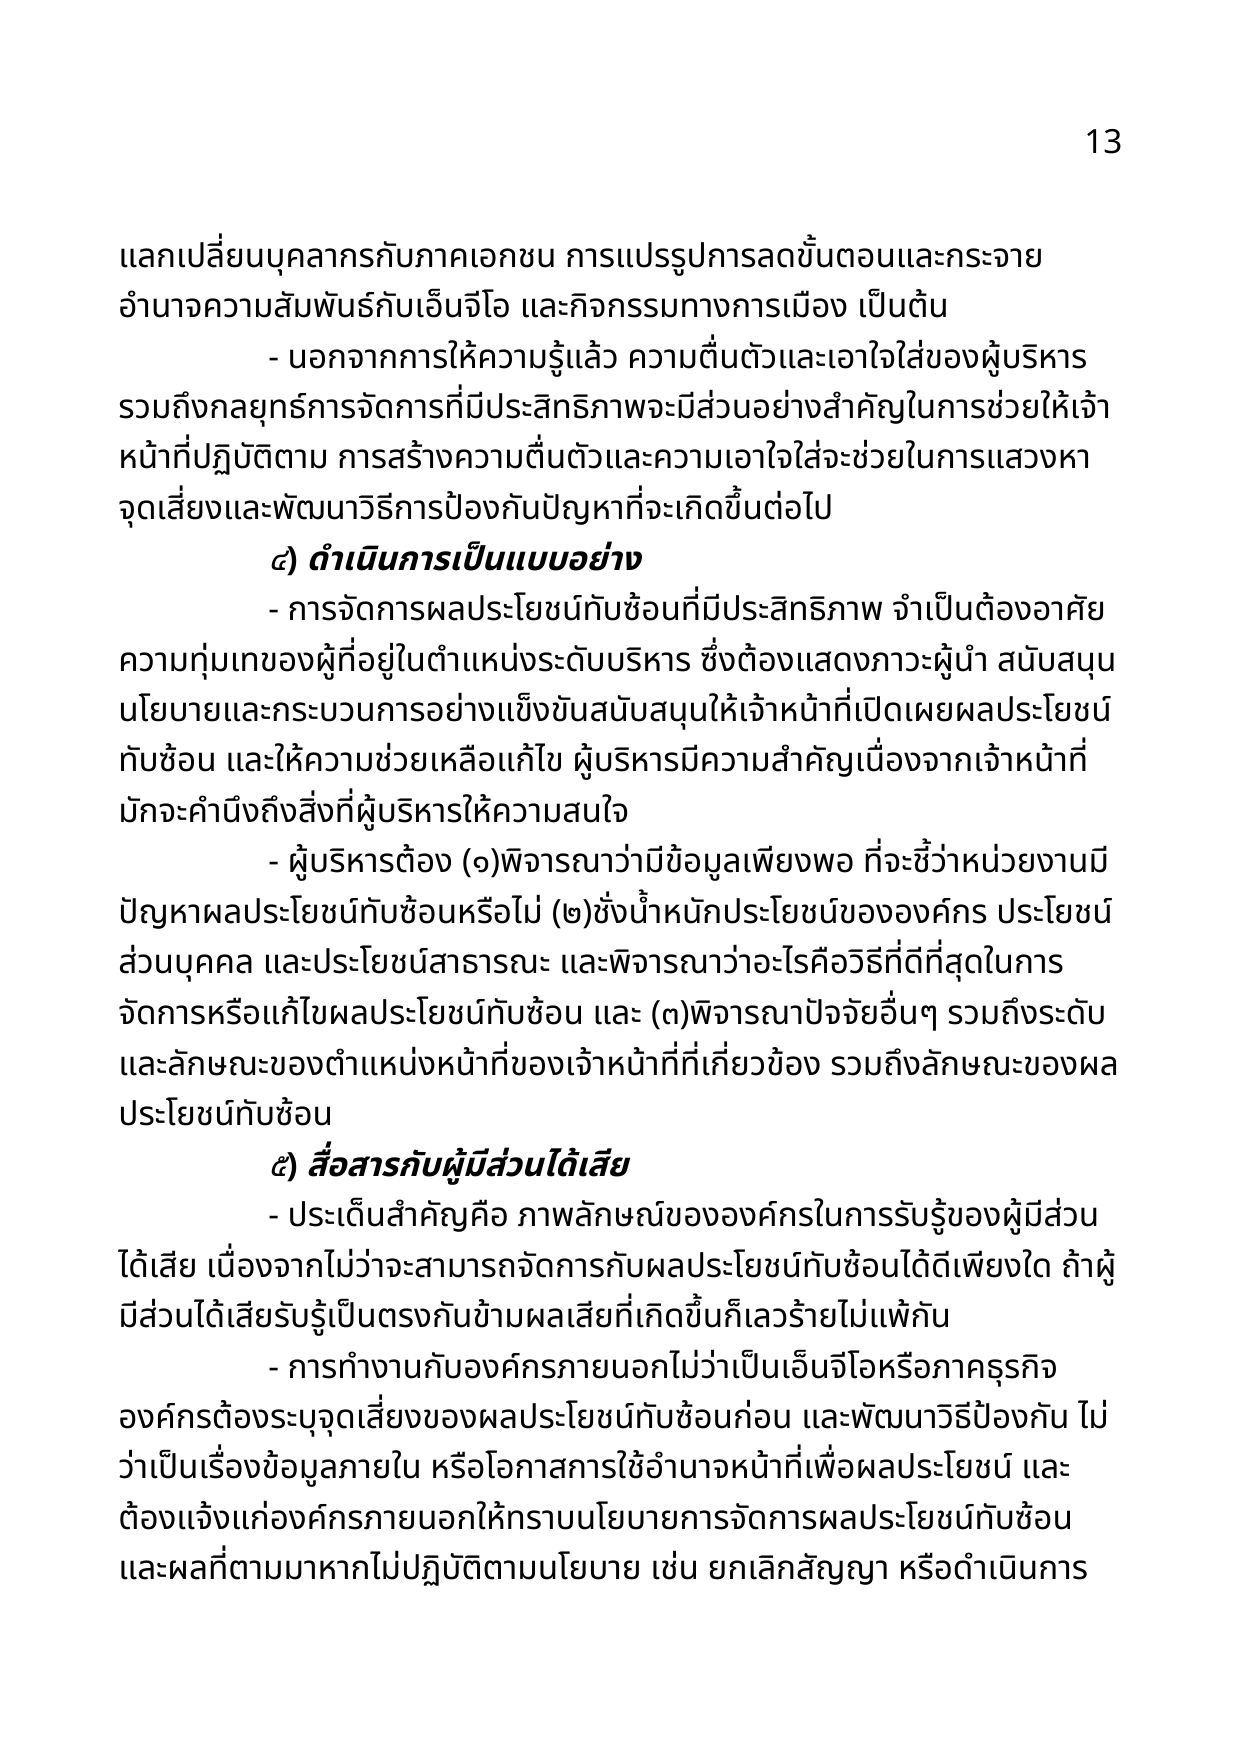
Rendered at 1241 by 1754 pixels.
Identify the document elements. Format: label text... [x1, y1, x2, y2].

text - การจัดการผลประโยชน์ทับซ้อนที่มีประสิทธิภาพ จำเป็นต้องอาศัยความทุ่มเทของผู้ที่อยู่ในตำแหน่งระดับบริหาร ซึ่งต้องแสดงภาวะผู้นำ สนับสนุนนโยบายและกระบวนการอย่างแข็งขันสนับสนุนให้เจ้าหน้าที่เปิดเผยผลประโยชน์ทับซ้อน และให้ความช่วยเหลือแก้ไข ผู้บริหารมีความสำคัญเนื่องจากเจ้าหน้าที่มักจะคำนึงถึงสิ่งที่ผู้บริหารให้ความสนใจ [118, 585, 1122, 837]
text - ผู้บริหารต้อง (๑)พิจารณาว่ามีข้อมูลเพียงพอ ที่จะชี้ว่าหน่วยงานมีปัญหาผลประโยชน์ทับซ้อนหรือไม่ (๒)ชั่งน้ำหนักประโยชน์ขององค์กร ประโยชน์ส่วนบุคคล และประโยชน์สาธารณะ และพิจารณาว่าอะไรคือวิธีที่ดีที่สุดในการจัดการหรือแก้ไขผลประโยชน์ทับซ้อน และ (๓)พิจารณาปัจจัยอื่นๆ รวมถึงระดับและลักษณะของตำแหน่งหน้าที่ของเจ้าหน้าที่ที่เกี่ยวข้อง รวมถึงลักษณะของผลประโยชน์ทับซ้อน [118, 837, 1122, 1140]
text 13 [118, 118, 1122, 163]
text - ประเด็นสำคัญคือ ภาพลักษณ์ขององค์กรในการรับรู้ของผู้มีส่วนได้เสีย เนื่องจากไม่ว่าจะสามารถจัดการกับผลประโยชน์ทับซ้อนได้ดีเพียงใด ถ้าผู้มีส่วนได้เสียรับรู้เป็นตรงกันข้ามผลเสียที่เกิดขึ้นก็เลวร้ายไม่แพ้กัน [118, 1191, 1122, 1342]
text - นอกจากการให้ความรู้แล้ว ความตื่นตัวและเอาใจใส่ของผู้บริหาร รวมถึงกลยุทธ์การจัดการที่มีประสิทธิภาพจะมีส่วนอย่างสำคัญในการช่วยให้เจ้าหน้าที่ปฏิบัติตาม การสร้างความตื่นตัวและความเอาใจใส่จะช่วยในการแสวงหาจุดเสี่ยงและพัฒนาวิธีการป้องกันปัญหาที่จะเกิดขึ้นต่อไป [118, 332, 1122, 534]
text ๔) ดำเนินการเป็นแบบอย่าง [193, 534, 1122, 585]
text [118, 1342, 1122, 1595]
text ๕) สื่อสารกับผู้มีส่วนได้เสีย [193, 1140, 1122, 1191]
text แลกเปลี่ยนบุคลากรกับภาคเอกชน การแปรรูปการลดขั้นตอนและกระจายอำนาจความสัมพันธ์กับเอ็นจีโอ และกิจกรรมทางการเมือง เป็นต้น [118, 232, 1122, 332]
